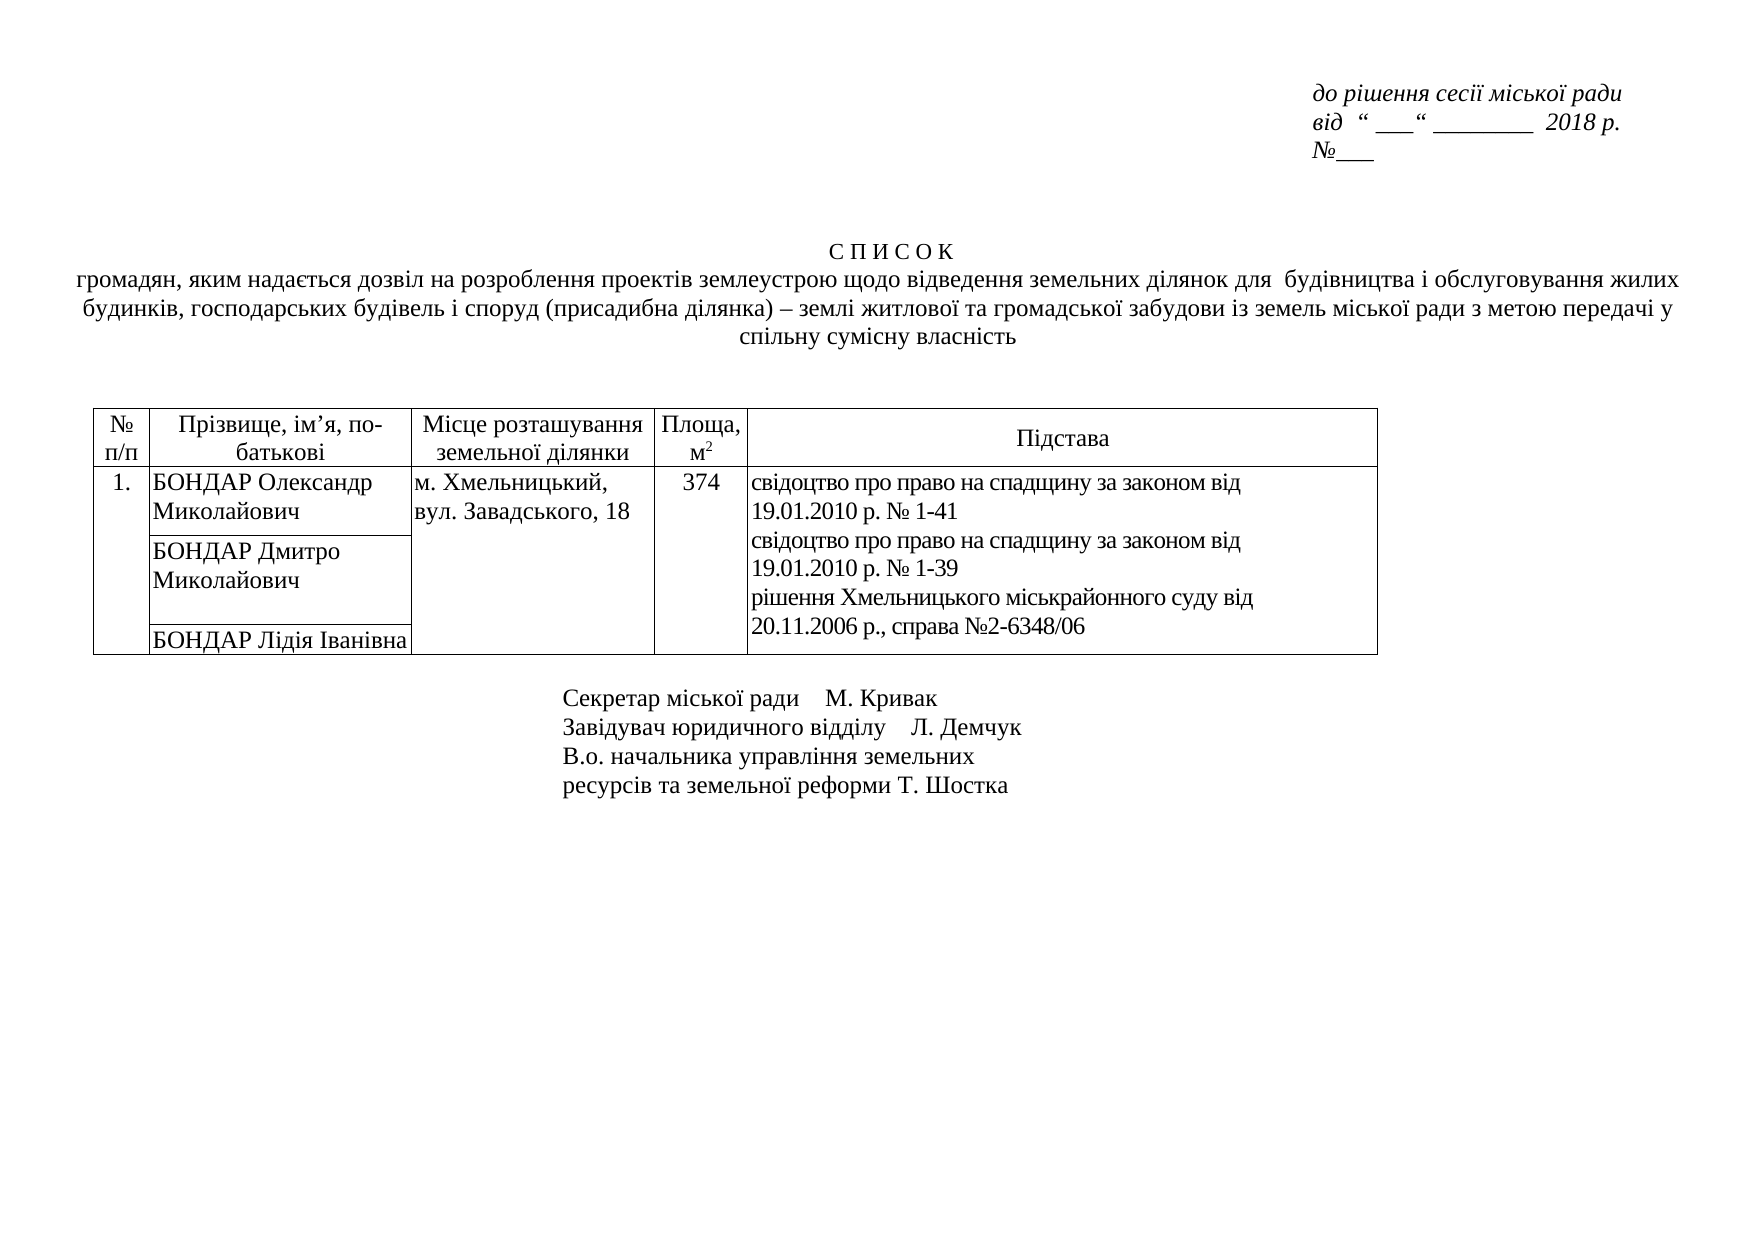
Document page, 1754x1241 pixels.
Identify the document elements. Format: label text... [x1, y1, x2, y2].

text до рішення сесії міської ради [1312, 78, 1650, 107]
text Завідувач юридичного відділу Л. Демчук [562, 712, 1680, 741]
table_cell 1. [94, 467, 149, 654]
table_cell свідоцтво про право на спадщину за законом від 19.01.2010 р. № 1-41 свідоцтво про право на спадщину за законом від 19.01.2010 р. № 1-39 рішення Хмельницького міськрайонного суду від 20.11.2006 р., справа №2-6348/06 [748, 467, 1377, 654]
text Секретар міської ради М. Кривак [75, 683, 1680, 712]
table_cell БОНДАР Лідія Іванівна [150, 625, 411, 654]
table_header Прізвище, ім’я, по-батькові [150, 409, 411, 466]
table_cell м. Хмельницький, вул. Завадського, 18 [412, 467, 654, 654]
table_header Підстава [748, 409, 1377, 466]
table_cell БОНДАР Дмитро Миколайович [150, 536, 411, 624]
table_header Площа, м2 [655, 409, 747, 466]
text ресурсів та земельної реформи Т. Шостка [169, 770, 1669, 798]
table_header Місце розташування земельної ділянки [412, 409, 654, 466]
text громадян, яким надається дозвіл на розроблення проектів землеустрою щодо відведення земельних ділянок для будівництва і обслуговування жилих будинків, господарських будівель і споруд (присадибна ділянка) – землі житлової та громадської забудови із земель міської ради з метою передачі у спільну сумісну власність [75, 264, 1680, 350]
text від “ ___“ ________ 2018 р. [1312, 107, 1650, 135]
table_cell 374 [655, 467, 747, 654]
text №___ [1312, 135, 1650, 164]
text В.о. начальника управління земельних [169, 741, 1669, 770]
text С П И С О К [112, 240, 1669, 264]
table_header № п/п [94, 409, 149, 466]
table_cell БОНДАР Олександр Миколайович [150, 467, 411, 535]
